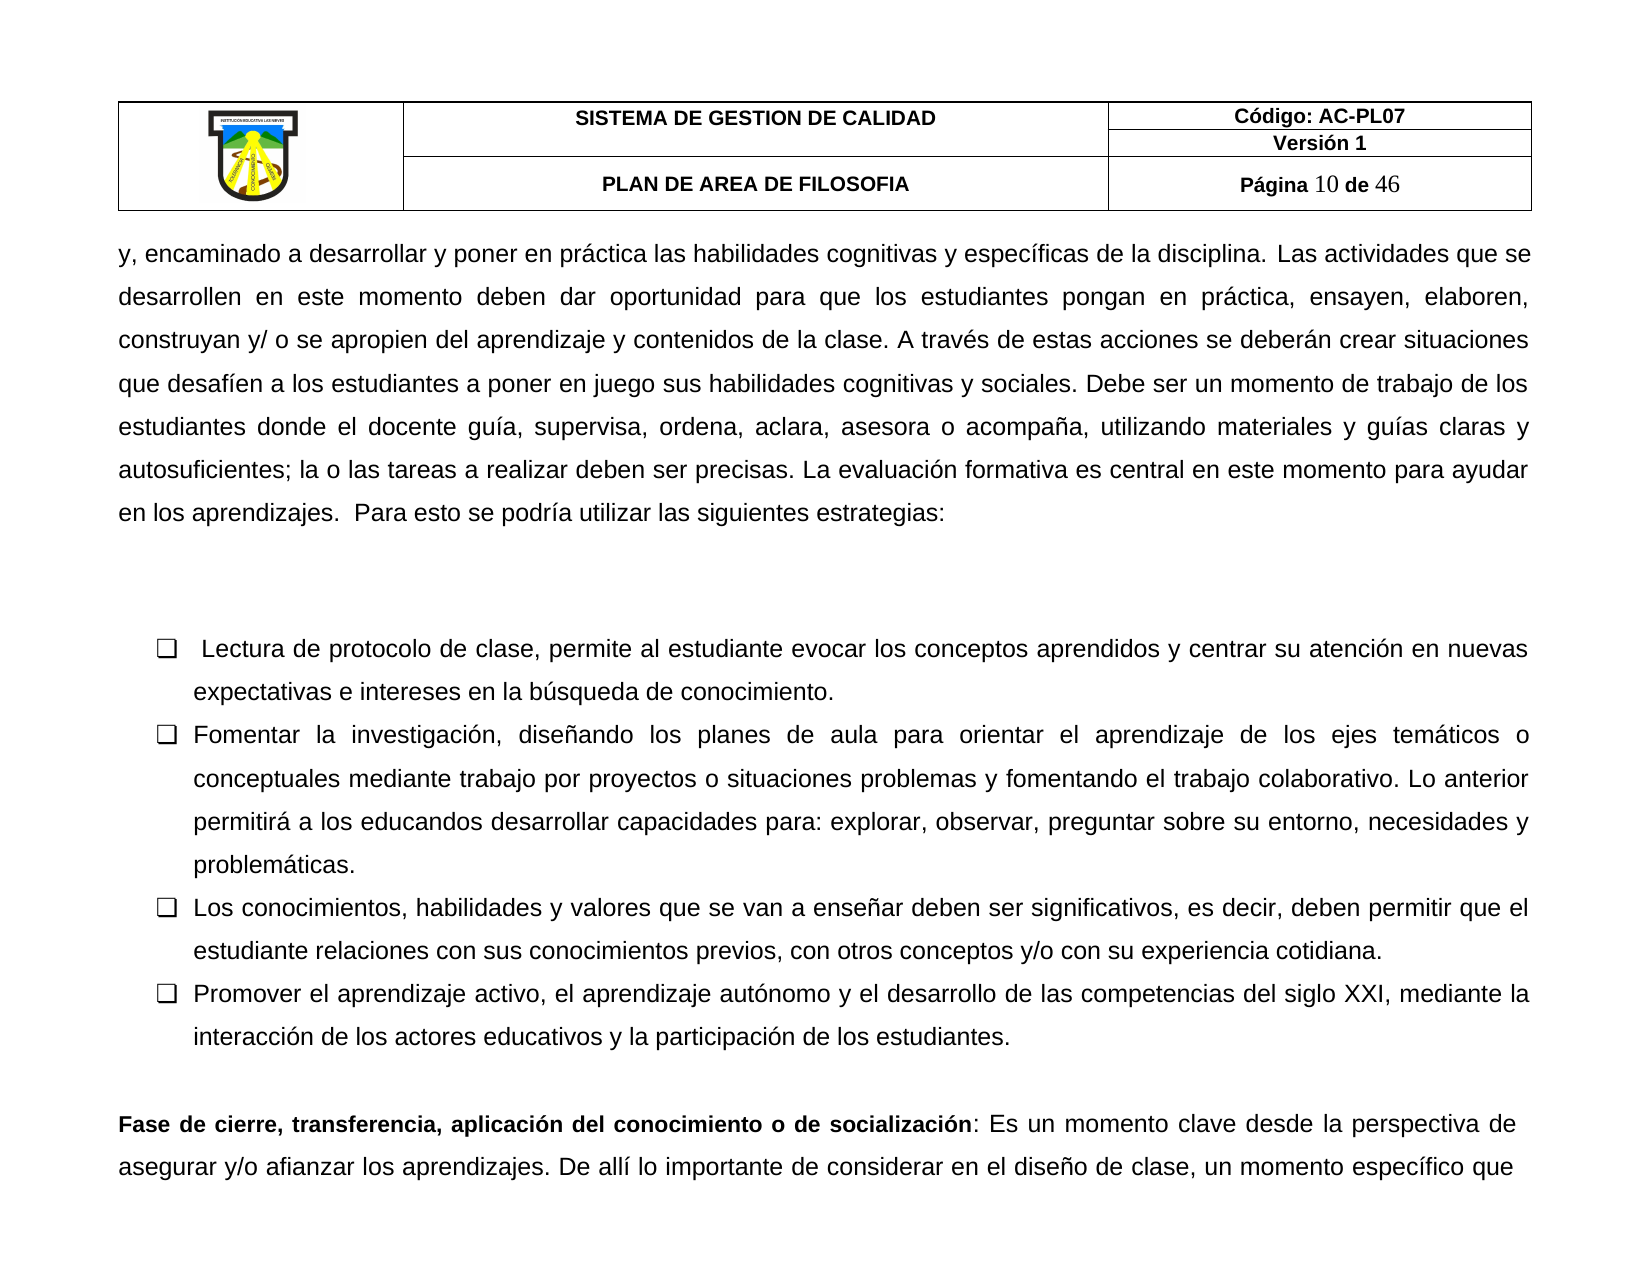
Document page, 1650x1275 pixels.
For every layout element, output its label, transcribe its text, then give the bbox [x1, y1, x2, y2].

picture [198, 104, 307, 203]
list Promover el aprendizaje activo, el aprendizaje autónomo y el desarrollo de las competencias del siglo XXI, mediante la interacción de los actores educativos y la participación de los estudiantes. [156, 979, 1532, 1051]
list Fomentar la investigación, diseñando los planes de aula para orientar el aprendizaje de los ejes temáticos o conceptuales mediante trabajo por proyectos o situaciones problemas y fomentando el trabajo colaborativo. Lo anterior permitirá a los educandos desarrollar capacidades para: explorar, observar, preguntar sobre su entorno, necesidades y problemáticas. [156, 721, 1532, 879]
list Los conocimientos, habilidades y valores que se van a enseñar deben ser significativos, es decir, deben permitir que el estudiante relaciones con sus conocimientos previos, con otros conceptos y/o con su experiencia cotidiana. [156, 893, 1532, 965]
list Lectura de protocolo de clase, permite al estudiante evocar los conceptos aprendidos y centrar su atención en nuevas expectativas e intereses en la búsqueda de conocimiento. [156, 634, 1532, 706]
